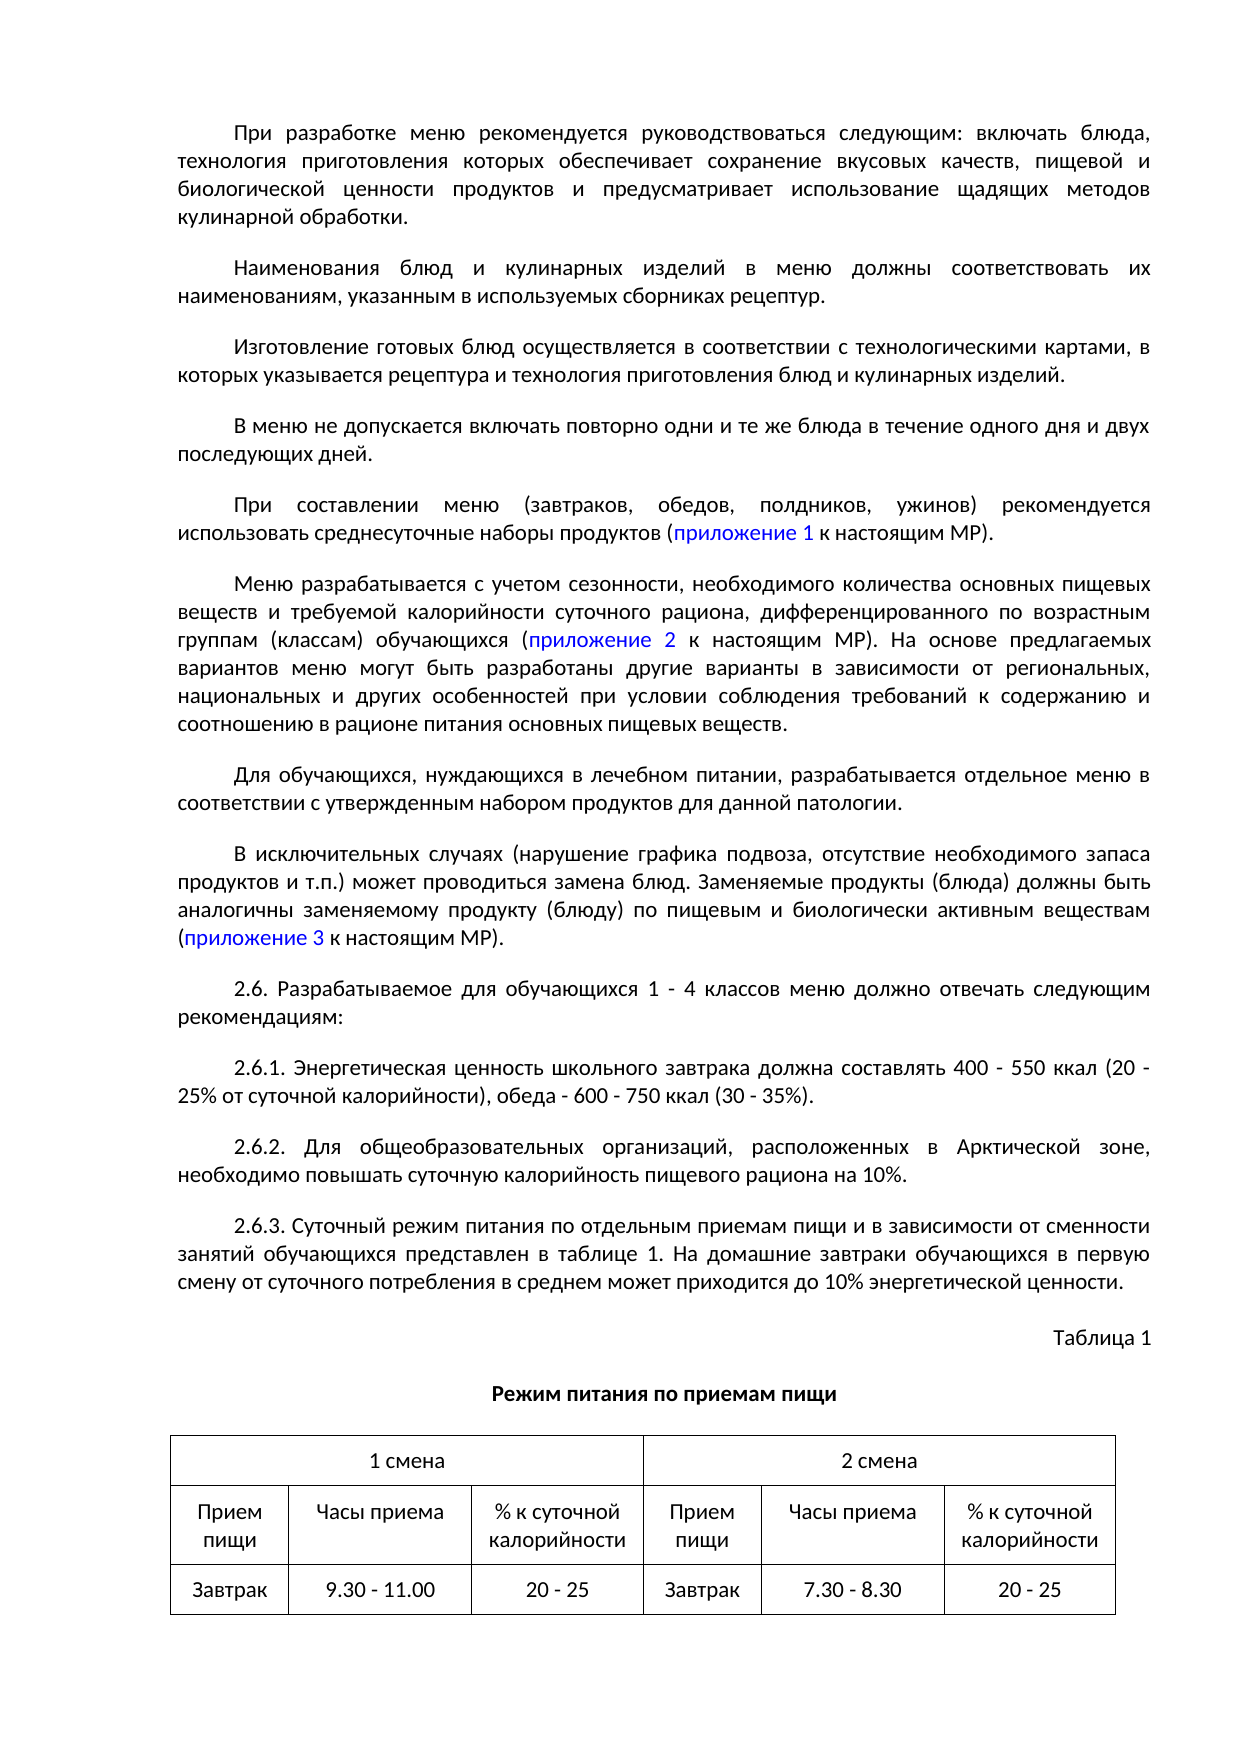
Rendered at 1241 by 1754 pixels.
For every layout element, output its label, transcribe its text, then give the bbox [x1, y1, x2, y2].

table_cell Часы приема [289, 1486, 471, 1564]
text Для обучающихся, нуждающихся в лечебном питании, разрабатывается отдельное меню в соответствии с утвержденным набором продуктов для данной патологии. [177, 760, 1152, 816]
title Режим питания по приемам пищи [177, 1379, 1152, 1407]
table_cell 9.30 - 11.00 [289, 1565, 471, 1614]
table_header 2 смена [644, 1436, 1115, 1485]
table_cell % к суточной калорийности [472, 1486, 643, 1564]
table_cell 20 - 25 [472, 1565, 643, 1614]
table_cell Прием пищи [644, 1486, 761, 1564]
text Меню разрабатывается с учетом сезонности, необходимого количества основных пищевых веществ и требуемой калорийности суточного рациона, дифференцированного по возрастным группам (классам) обучающихся (приложение 2 к настоящим МР). На основе предлагаемых вариантов меню могут быть разработаны другие варианты в зависимости от региональных, национальных и других особенностей при условии соблюдения требований к содержанию и соотношению в рационе питания основных пищевых веществ. [177, 569, 1152, 737]
table_cell Прием пищи [171, 1486, 288, 1564]
table_cell Завтрак [644, 1565, 761, 1614]
table_header 1 смена [171, 1436, 643, 1485]
table_cell Часы приема [762, 1486, 944, 1564]
text При разработке меню рекомендуется руководствоваться следующим: включать блюда, технология приготовления которых обеспечивает сохранение вкусовых качеств, пищевой и биологической ценности продуктов и предусматривает использование щадящих методов кулинарной обработки. [177, 118, 1152, 230]
text В меню не допускается включать повторно одни и те же блюда в течение одного дня и двух последующих дней. [177, 411, 1152, 467]
text 2.6.2. Для общеобразовательных организаций, расположенных в Арктической зоне, необходимо повышать суточную калорийность пищевого рациона на 10%. [177, 1132, 1152, 1188]
table_cell 20 - 25 [945, 1565, 1115, 1614]
text Наименования блюд и кулинарных изделий в меню должны соответствовать их наименованиям, указанным в используемых сборниках рецептур. [177, 253, 1152, 309]
text Таблица 1 [177, 1323, 1152, 1351]
text 2.6.3. Суточный режим питания по отдельным приемам пищи и в зависимости от сменности занятий обучающихся представлен в таблице 1. На домашние завтраки обучающихся в первую смену от суточного потребления в среднем может приходится до 10% энергетической ценности. [177, 1211, 1152, 1295]
text Изготовление готовых блюд осуществляется в соответствии с технологическими картами, в которых указывается рецептура и технология приготовления блюд и кулинарных изделий. [177, 332, 1152, 388]
text При составлении меню (завтраков, обедов, полдников, ужинов) рекомендуется использовать среднесуточные наборы продуктов (приложение 1 к настоящим МР). [177, 490, 1152, 546]
table_cell % к суточной калорийности [945, 1486, 1115, 1564]
table_cell Завтрак [171, 1565, 288, 1614]
text 2.6. Разрабатываемое для обучающихся 1 - 4 классов меню должно отвечать следующим рекомендациям: [177, 974, 1152, 1030]
text В исключительных случаях (нарушение графика подвоза, отсутствие необходимого запаса продуктов и т.п.) может проводиться замена блюд. Заменяемые продукты (блюда) должны быть аналогичны заменяемому продукту (блюду) по пищевым и биологически активным веществам (приложение 3 к настоящим МР). [177, 839, 1152, 951]
text 2.6.1. Энергетическая ценность школьного завтрака должна составлять 400 - 550 ккал (20 - 25% от суточной калорийности), обеда - 600 - 750 ккал (30 - 35%). [177, 1053, 1152, 1109]
table_cell 7.30 - 8.30 [762, 1565, 944, 1614]
